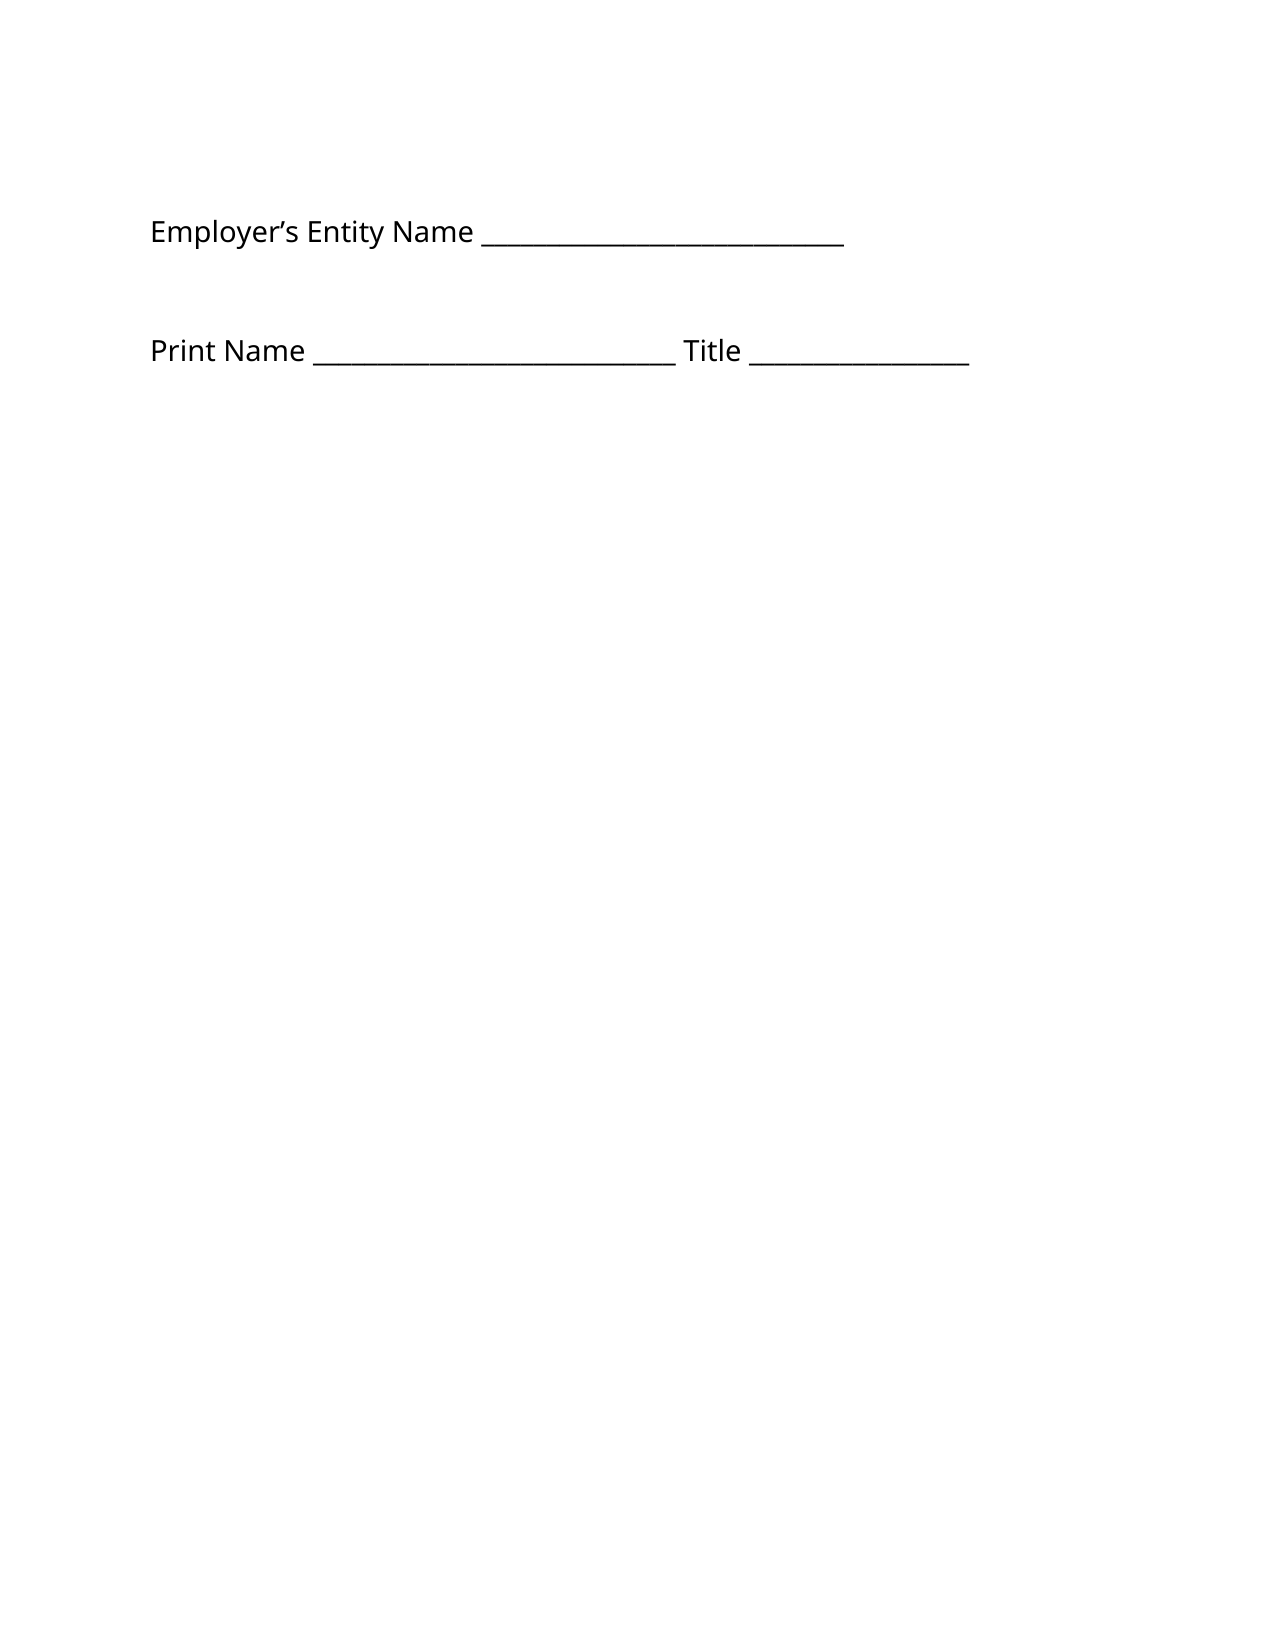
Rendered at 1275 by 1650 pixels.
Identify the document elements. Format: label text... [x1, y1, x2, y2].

text Print Name ____________________________ Title _________________ [150, 330, 1162, 370]
text Employer’s Entity Name ____________________________ [150, 211, 1162, 251]
